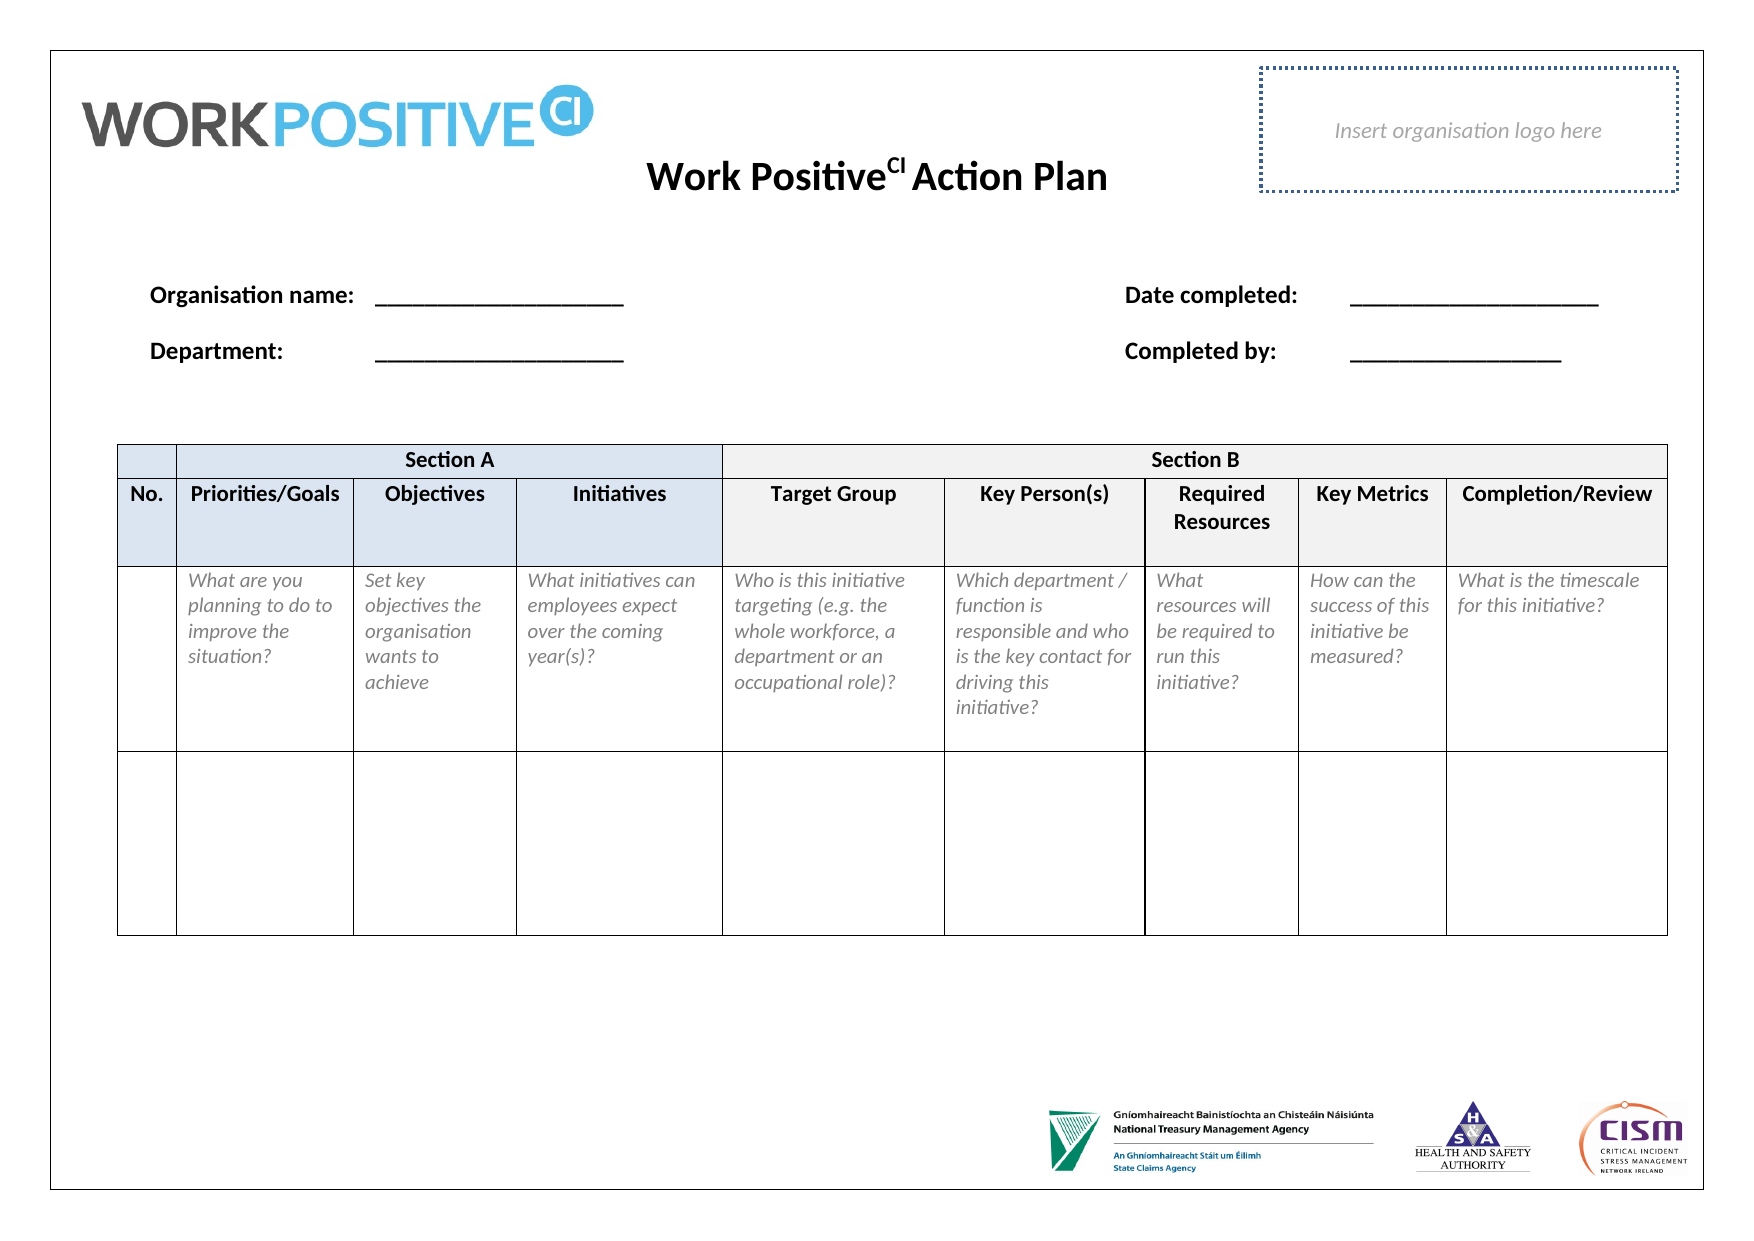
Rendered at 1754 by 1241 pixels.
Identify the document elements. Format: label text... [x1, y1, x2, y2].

table_cell What initiatives can employees expect over the coming year(s)? [517, 567, 722, 751]
table_cell Set key objectives the organisation wants to achieve [354, 567, 516, 751]
text Work PositiveCI Action Plan [150, 150, 1604, 201]
table_cell How can the success of this initiative be measured? [1299, 567, 1446, 751]
table_cell Key Person(s) [945, 479, 1144, 566]
table_cell [517, 752, 722, 935]
table_header Section B [723, 445, 1667, 478]
table_header Section A [177, 445, 722, 478]
table_cell No. [118, 479, 176, 566]
table_cell Which department / function is responsible and who is the key contact for driving this initiative? [945, 567, 1144, 751]
table_cell Target Group [723, 479, 944, 566]
table_cell [118, 567, 176, 751]
table_cell What is the timescale for this initiative? [1447, 567, 1667, 751]
table_cell Required Resources [1146, 479, 1298, 566]
table_cell What resources will be required to run this initiative? [1146, 567, 1298, 751]
table_cell Initiatives [517, 479, 722, 566]
table_cell [723, 752, 944, 935]
picture [1579, 1101, 1688, 1176]
table_cell [354, 752, 516, 935]
table_cell [1299, 752, 1446, 935]
text Department: ____________________ Completed by: _________________ [150, 335, 1604, 366]
picture [72, 79, 602, 152]
table_cell [1447, 752, 1667, 935]
table_cell Priorities/Goals [177, 479, 353, 566]
text Organisation name: ____________________ Date completed: ____________________ [150, 279, 1604, 310]
table_cell [118, 752, 176, 935]
picture [1049, 1110, 1374, 1173]
table_cell Key Metrics [1299, 479, 1446, 566]
table_cell [945, 752, 1144, 935]
table_cell [1146, 752, 1298, 935]
table_cell What are you planning to do to improve the situation? [177, 567, 353, 751]
table_header [118, 445, 176, 478]
picture [1415, 1101, 1531, 1172]
table_cell Completion/Review [1447, 479, 1667, 566]
table_cell [177, 752, 353, 935]
table_cell Who is this initiative targeting (e.g. the whole workforce, a department or an occupational role)? [723, 567, 944, 751]
table_cell Objectives [354, 479, 516, 566]
